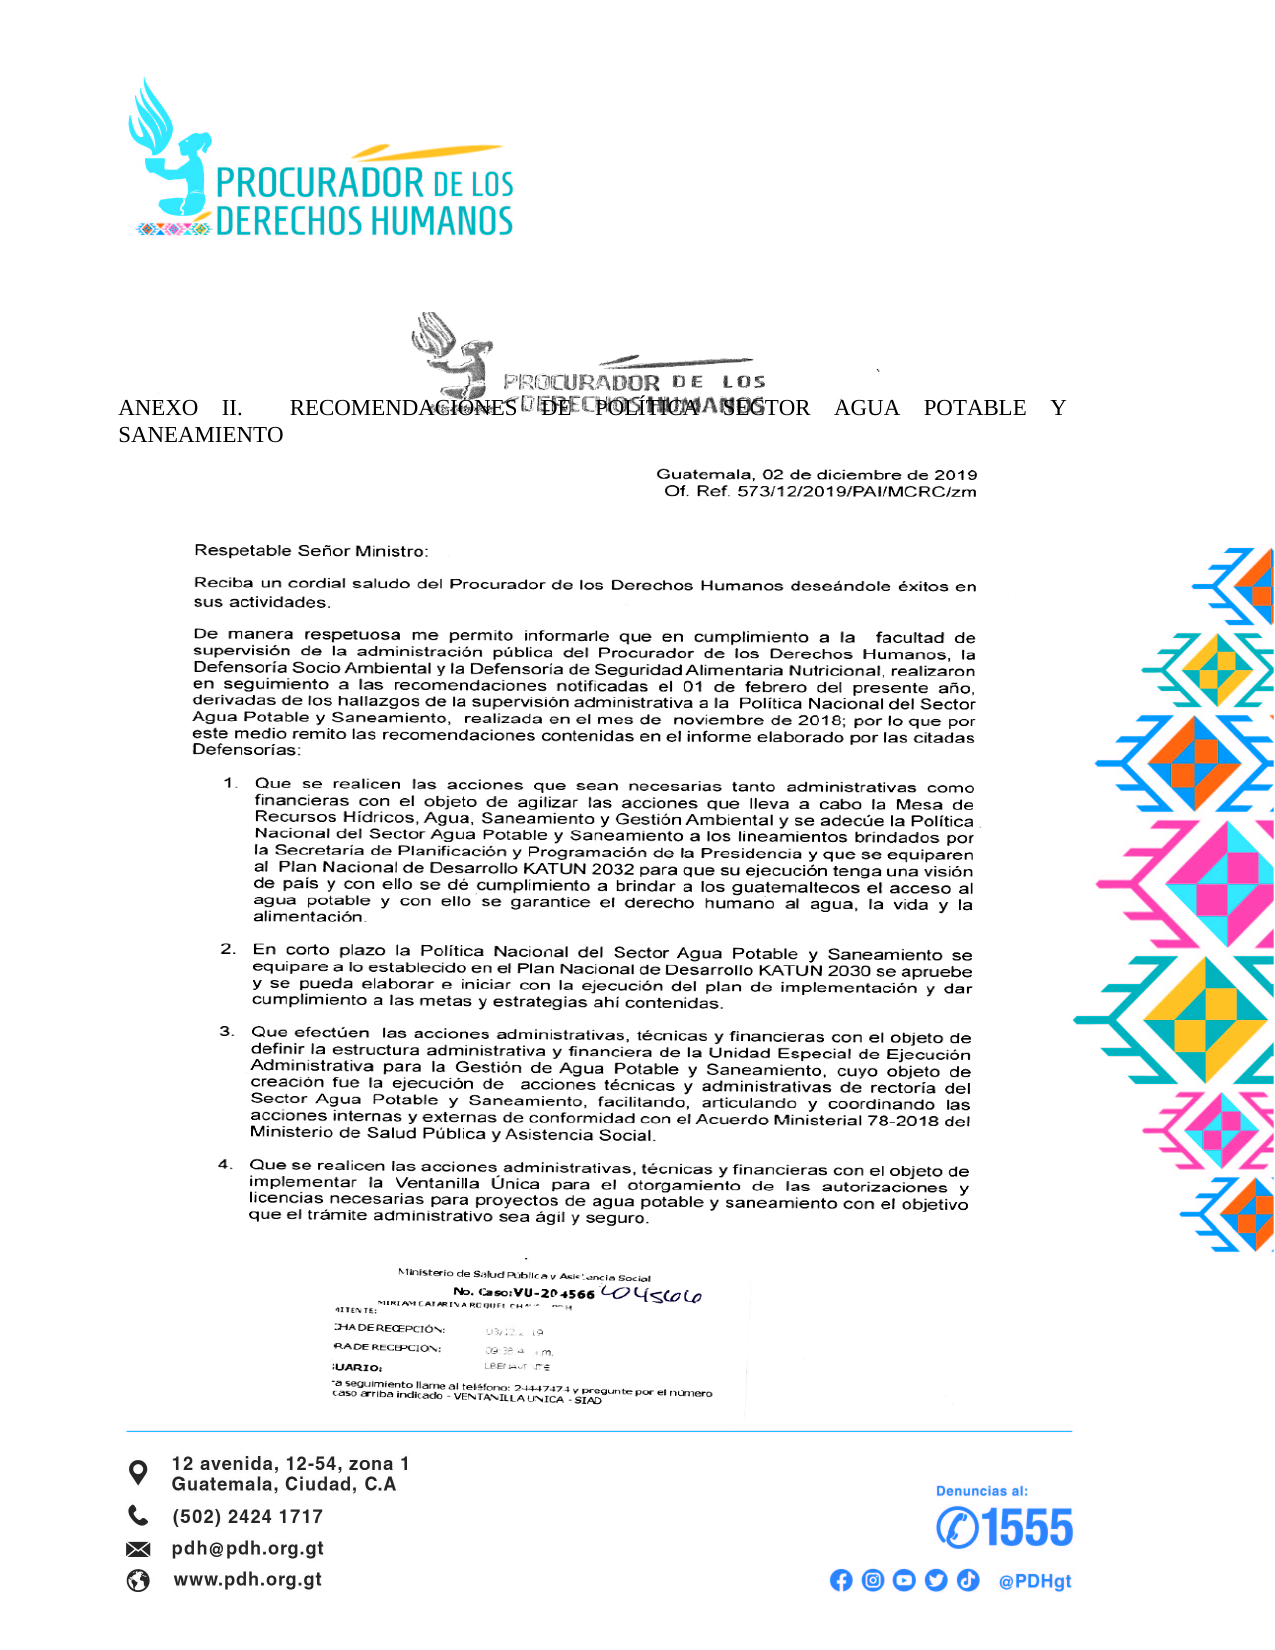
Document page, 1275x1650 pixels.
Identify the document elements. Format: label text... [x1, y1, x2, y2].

text ANEXO II. RECOMENDACIONES DE POLÍTICA SECTOR AGUA POTABLE Y SANEAMIENTO [118, 394, 1068, 447]
picture [1, 0, 1274, 1637]
